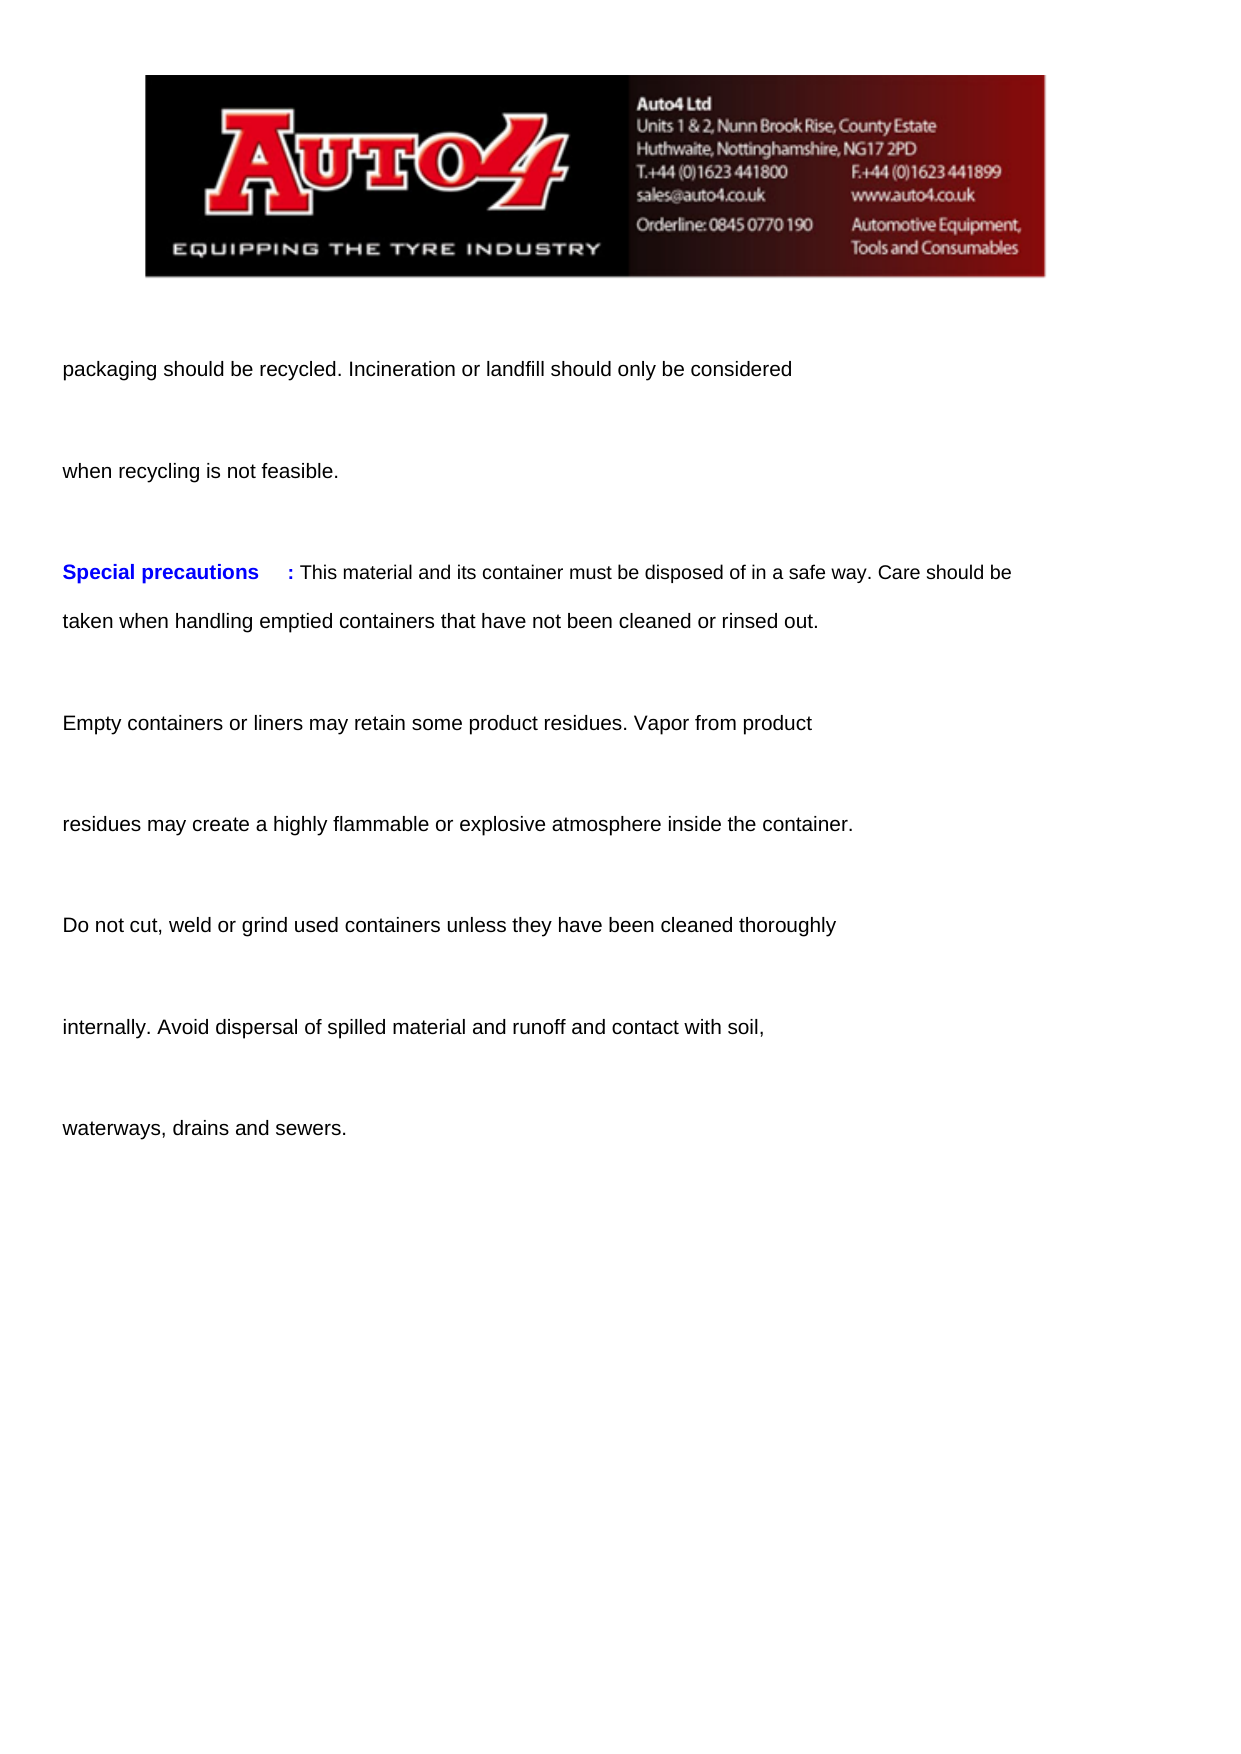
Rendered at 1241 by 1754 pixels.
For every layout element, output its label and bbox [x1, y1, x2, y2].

picture [145, 75, 1048, 280]
